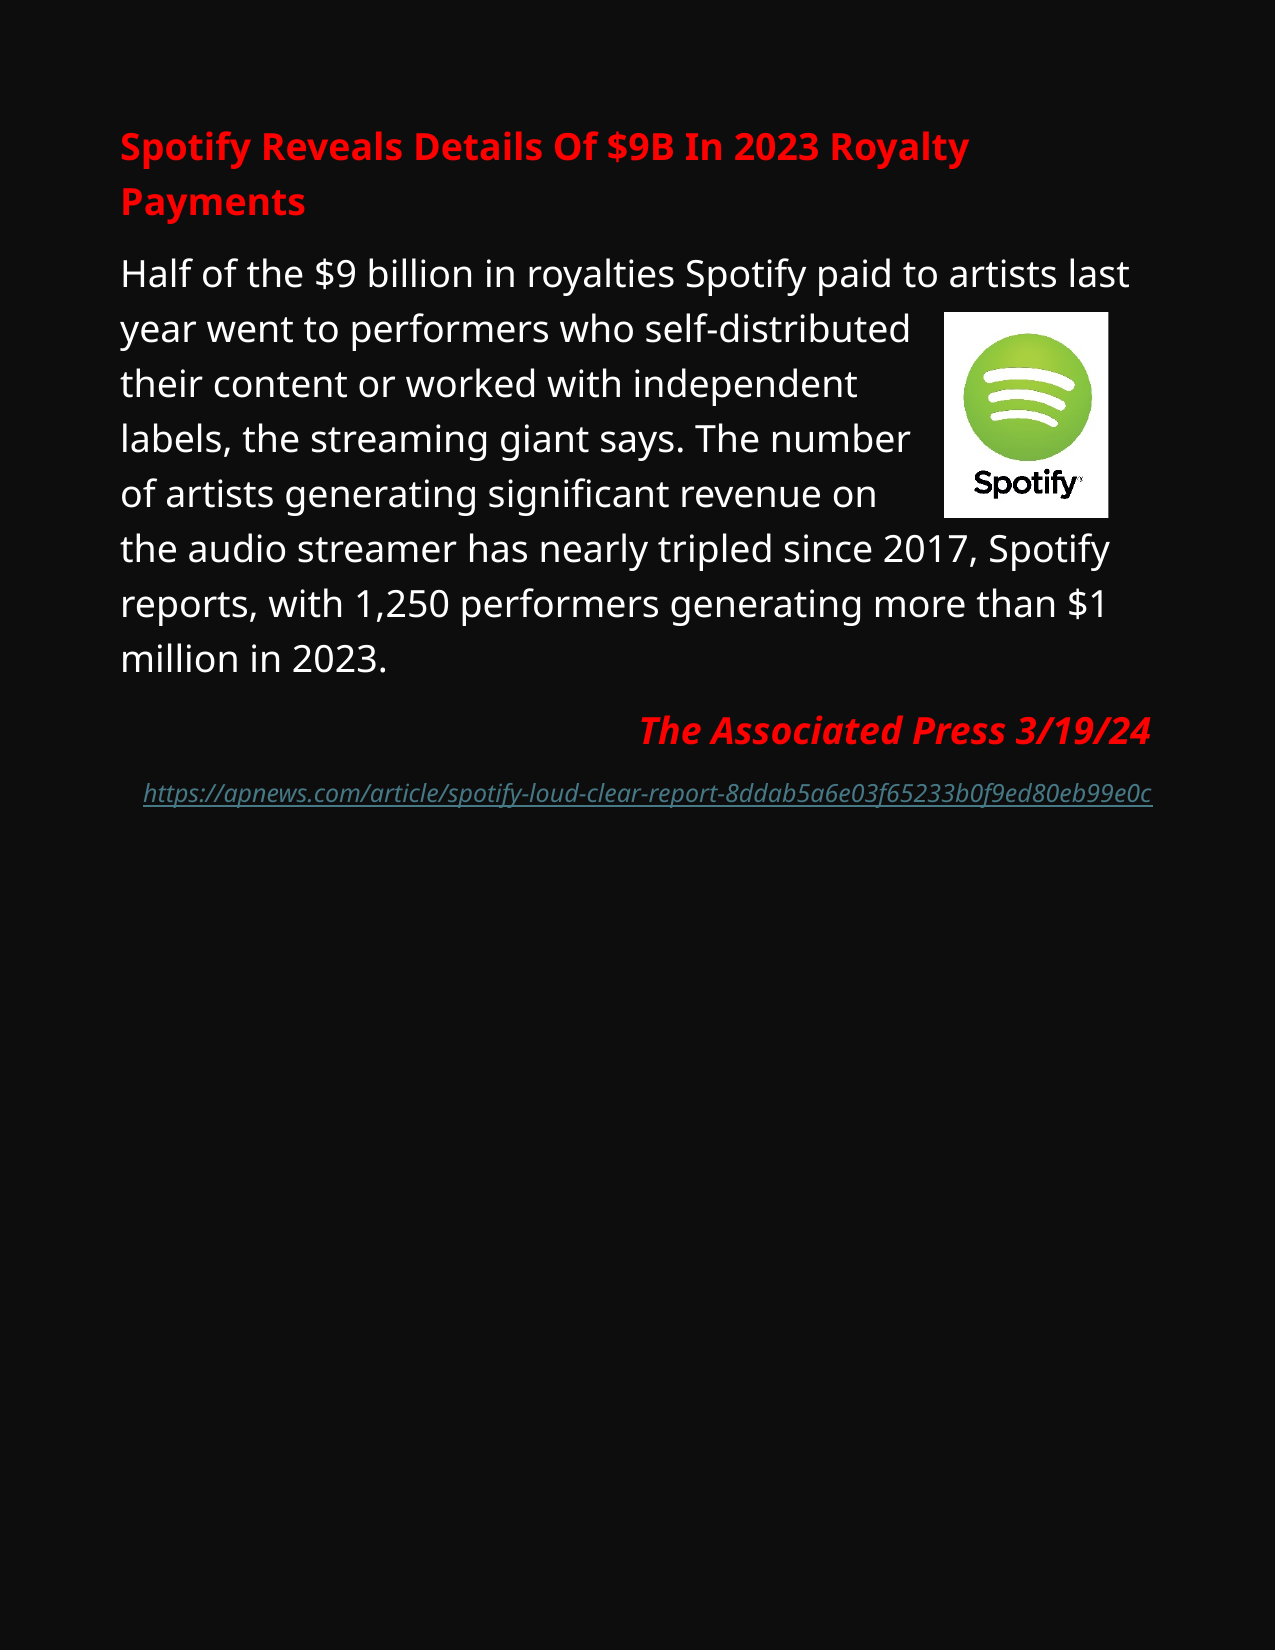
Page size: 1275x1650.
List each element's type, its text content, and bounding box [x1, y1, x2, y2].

text https://apnews.com/article/spotify-loud-clear-report-8ddab5a6e03f65233b0f9ed80eb99e0c [120, 776, 1155, 810]
text The Associated Press 3/19/24 [120, 704, 1155, 755]
picture [942, 312, 1109, 516]
text Spotify Reveals Details Of $9B In 2023 Royalty Payments [120, 120, 1155, 226]
text Half of the $9 billion in royalties Spotify paid to artists last year went to performers who self-distributed their content or worked with independent labels, the streaming giant says. The number of artists generating significant revenue on the audio streamer has nearly tripled since 2017, Spotify reports, with 1,250 performers generating more than $1 million in 2023. [120, 247, 1155, 684]
